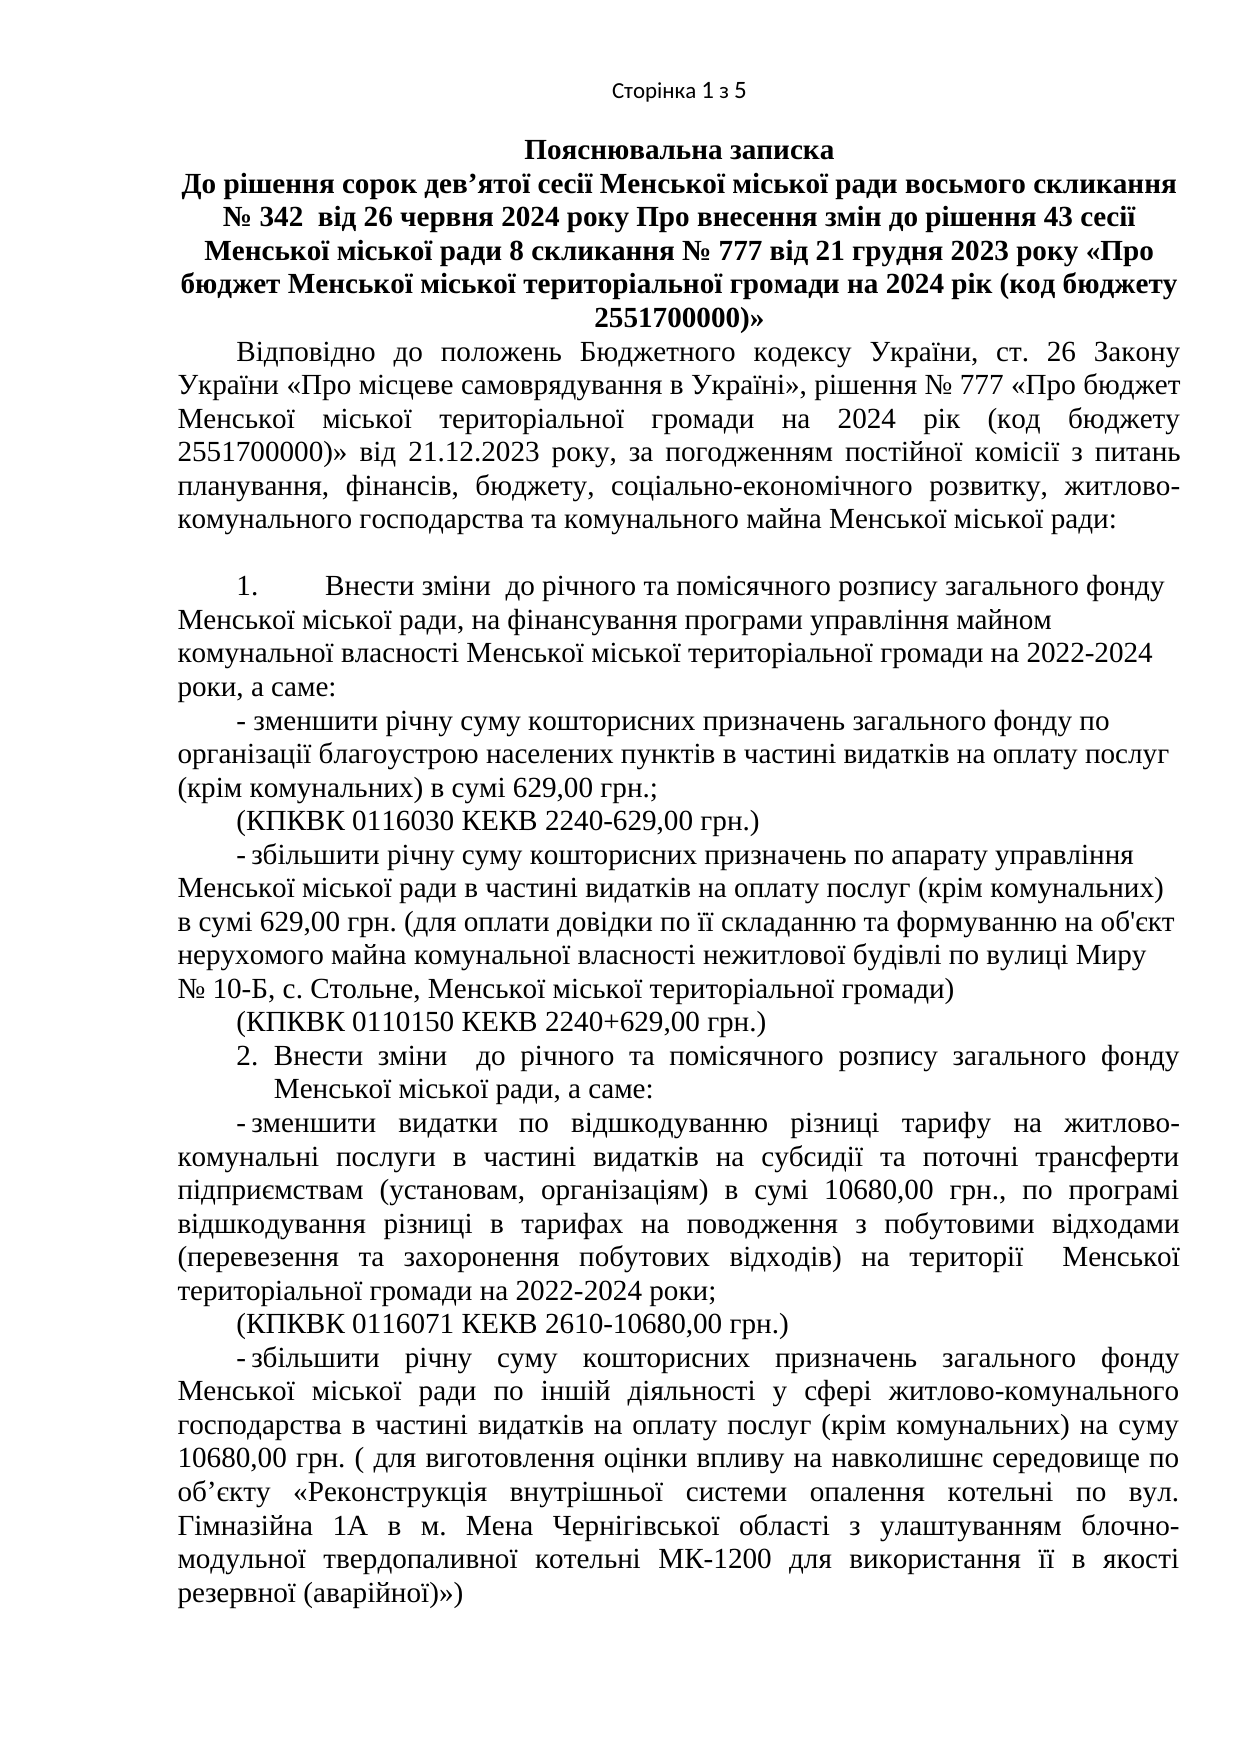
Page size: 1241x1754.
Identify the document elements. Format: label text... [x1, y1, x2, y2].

list (КПКВК 0116071 КЕКВ 2610-10680,00 грн.) [236, 1306, 1181, 1340]
text Відповідно до положень Бюджетного кодексу України, ст. 26 Закону України «Про місцеве самоврядування в Україні», рішення № 777 «Про бюджет Менської міської територіальної громади на 2024 рік (код бюджету 2551700000)» від 21.12.2023 року, за погодженням постійної комісії з питань планування, фінансів, бюджету, соціально-економічного розвитку, житлово-комунального господарства та комунального майна Менської міської ради: [177, 334, 1181, 535]
list Внести зміни до річного та помісячного розпису загального фонду Менської міської ради, на фінансування програми управління майном комунальної власності Менської міської територіальної громади на 2022-2024 роки, а саме: [177, 568, 1181, 703]
list Внести зміни до річного та помісячного розпису загального фонду Менської міської ради, а саме: [236, 1038, 1181, 1105]
list зменшити видатки по відшкодуванню різниці тарифу на житлово-комунальні послуги в частині видатків на субсидії та поточні трансферти підприємствам (установам, організаціям) в сумі 10680,00 грн., по програмі відшкодування різниці в тарифах на поводження з побутовими відходами (перевезення та захоронення побутових відходів) на території Менської територіальної громади на 2022-2024 роки; [177, 1105, 1181, 1306]
list - зменшити річну суму кошторисних призначень загального фонду по організації благоустрою населених пунктів в частині видатків на оплату послуг (крім комунальних) в сумі 629,00 грн.; [177, 703, 1181, 803]
list (КПКВК 0116030 КЕКВ 2240-629,00 грн.) [177, 803, 1181, 837]
list збільшити річну суму кошторисних призначень по апарату управління Менської міської ради в частині видатків на оплату послуг (крім комунальних) в сумі 629,00 грн. (для оплати довідки по її складанню та формуванню на об'єкт нерухомого майна комунальної власності нежитлової будівлі по вулиці Миру № 10-Б, с. Стольне, Менської міської територіальної громади) [177, 837, 1181, 1004]
text Пояснювальна записка [177, 132, 1181, 166]
list збільшити річну суму кошторисних призначень загального фонду Менської міської ради по іншій діяльності у сфері житлово-комунального господарства в частині видатків на оплату послуг (крім комунальних) на суму 10680,00 грн. ( для виготовлення оцінки впливу на навколишнє середовище по об’єкту «Реконструкція внутрішньої системи опалення котельні по вул. Гімназійна 1А в м. Мена Чернігівської області з улаштуванням блочно-модульної твердопаливної котельні МК-1200 для використання її в якості резервної (аварійної)») [177, 1340, 1181, 1608]
list (КПКВК 0110150 КЕКВ 2240+629,00 грн.) [177, 1004, 1181, 1038]
text До рішення сорок дев’ятої сесії Менської міської ради восьмого скликання № 342 від 26 червня 2024 року Про внесення змін до рішення 43 сесії Менської міської ради 8 скликання № 777 від 21 грудня 2023 року «Про бюджет Менської міської територіальної громади на 2024 рік (код бюджету 2551700000)» [177, 166, 1181, 334]
